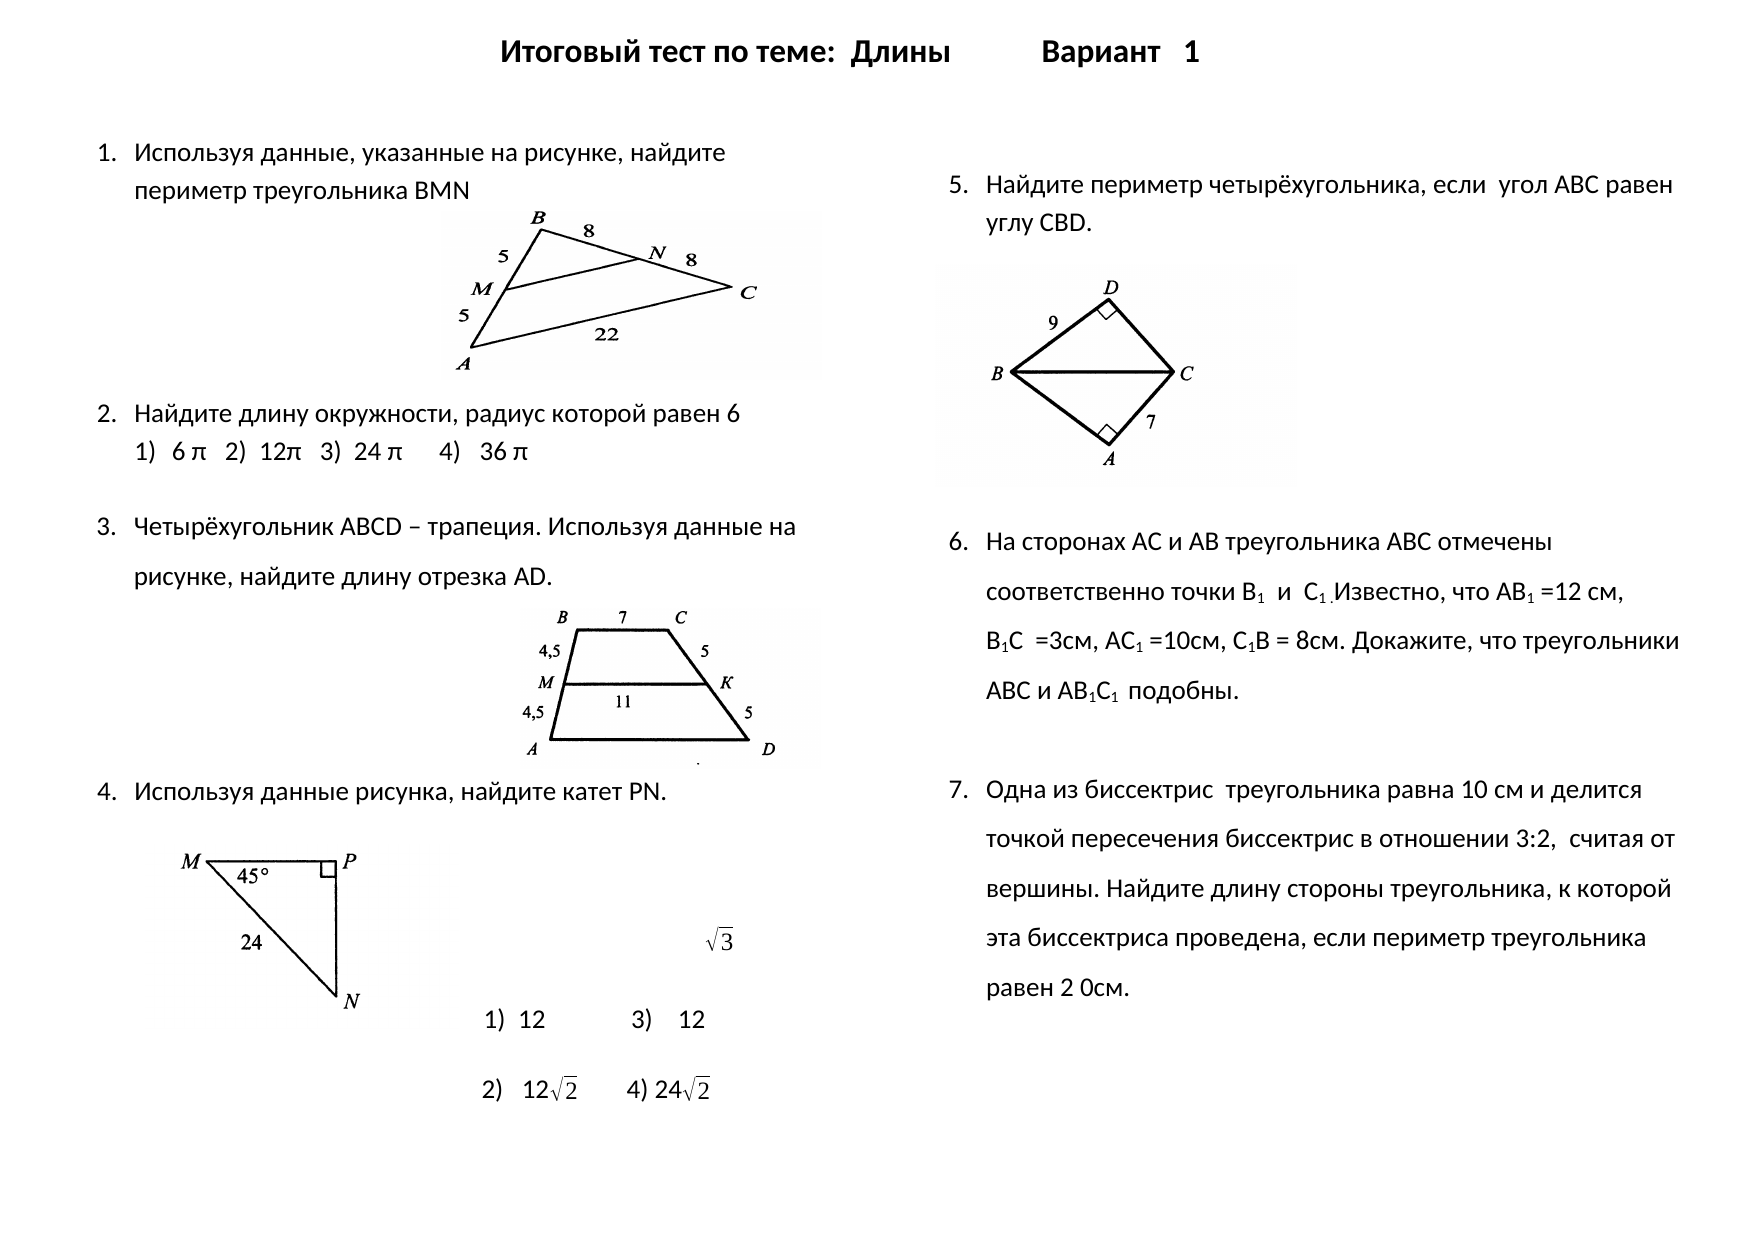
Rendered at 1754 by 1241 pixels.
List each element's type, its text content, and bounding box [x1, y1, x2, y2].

list Найдите длину окружности, радиус которой равен 6 [97, 396, 837, 429]
list В1С =3см, АС1 =10см, С1В = 8см. Докажите, что треугольники АВС и АВ1С1 подобны. [986, 623, 1689, 706]
picture [144, 844, 460, 1029]
list Используя данные, указанные на рисунке, найдите периметр треугольника ВМN [97, 135, 837, 206]
picture [935, 264, 1298, 487]
list 6 π 2) 12π 3) 24 π 4) 36 π [134, 434, 837, 467]
list Одна из биссектрис треугольника равна 10 см и делится точкой пересечения биссектрис в отношении 3:2, считая от вершины. Найдите длину стороны треугольника, к которой эта биссектриса проведена, если периметр треугольника равен 2 0см. [948, 772, 1689, 1003]
picture [440, 211, 822, 380]
text Итоговый тест по теме: Длины Вариант 1 [59, 29, 1689, 70]
text 2) 12 4) 24 [59, 1073, 1689, 1106]
picture [520, 608, 822, 769]
list На сторонах АС и АВ треугольника АВС отмечены соответственно точки В1 и С1 .Известно, что АВ1 =12 см, [948, 524, 1689, 607]
list Четырёхугольник АВСD – трапеция. Используя данные на рисунке, найдите длину отрезка AD. [96, 509, 837, 592]
list Используя данные рисунка, найдите катет PN. [97, 774, 837, 807]
list Найдите периметр четырёхугольника, если угол АВС равен углу СВD. [948, 167, 1689, 238]
